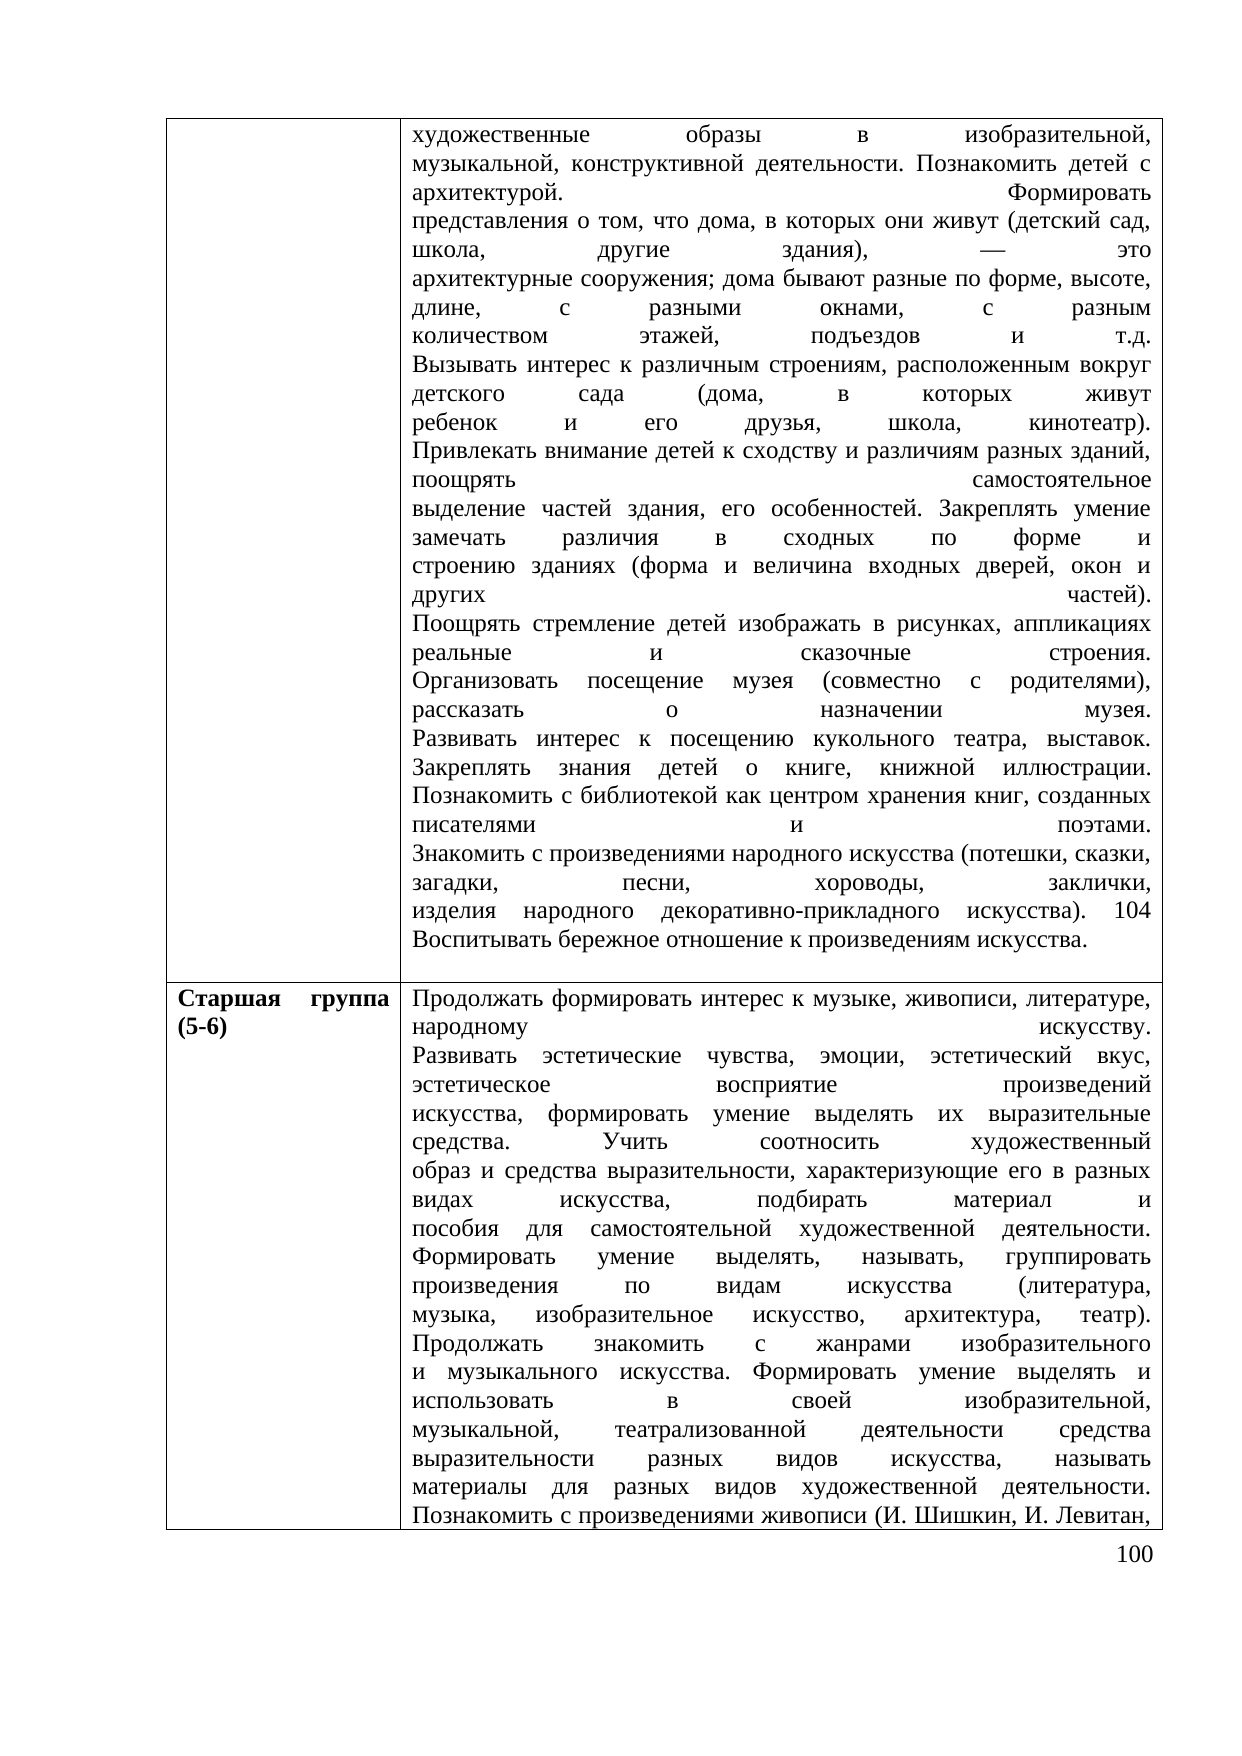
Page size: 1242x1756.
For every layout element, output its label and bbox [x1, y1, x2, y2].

table_cell [401, 983, 1162, 1529]
table_cell [167, 983, 400, 1529]
table_cell [401, 119, 1162, 982]
table_cell [167, 119, 400, 982]
